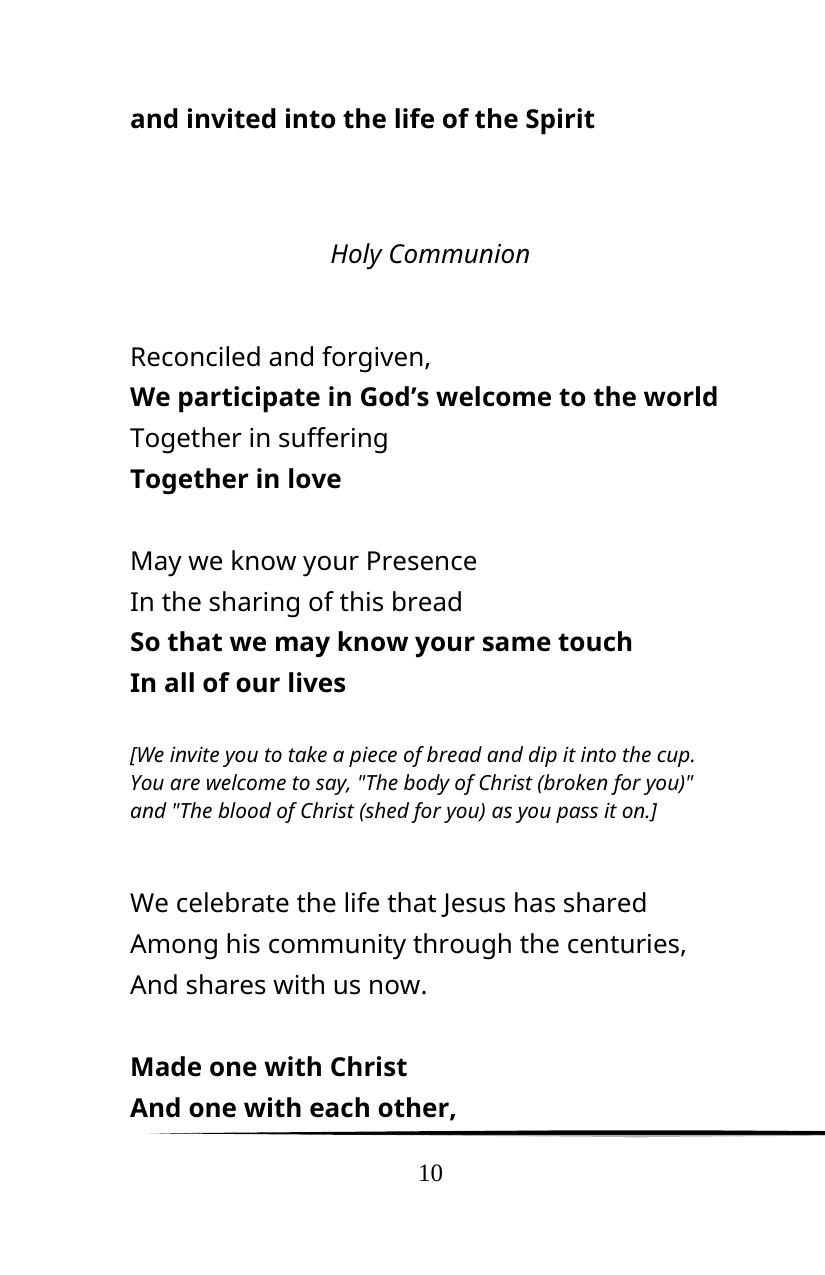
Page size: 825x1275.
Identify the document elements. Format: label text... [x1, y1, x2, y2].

text Reconciled and forgiven, [130, 338, 731, 374]
text So that we may know your same touch [130, 624, 731, 659]
text Among his community through the centuries, [130, 926, 731, 961]
text Holy Communion [130, 236, 731, 271]
text [We invite you to take a piece of bread and dip it into the cup. You are welcome to say, "The body of Christ (broken for you)" and "The blood of Christ (shed for you) as you pass it on.] [130, 706, 731, 825]
text And shares with us now. [130, 967, 731, 1002]
text We participate in God’s welcome to the world [130, 379, 731, 414]
text May we know your Presence [130, 542, 731, 578]
text And one with each other, [130, 1089, 731, 1125]
text We celebrate the life that Jesus has shared [130, 885, 731, 921]
text In all of our lives [130, 665, 731, 700]
text In the sharing of this bread [130, 583, 731, 619]
text and invited into the life of the Spirit [130, 100, 731, 136]
text Together in suffering [130, 420, 731, 455]
picture [148, 1129, 825, 1138]
text Together in love [130, 461, 731, 496]
text Made one with Christ [130, 1048, 731, 1084]
